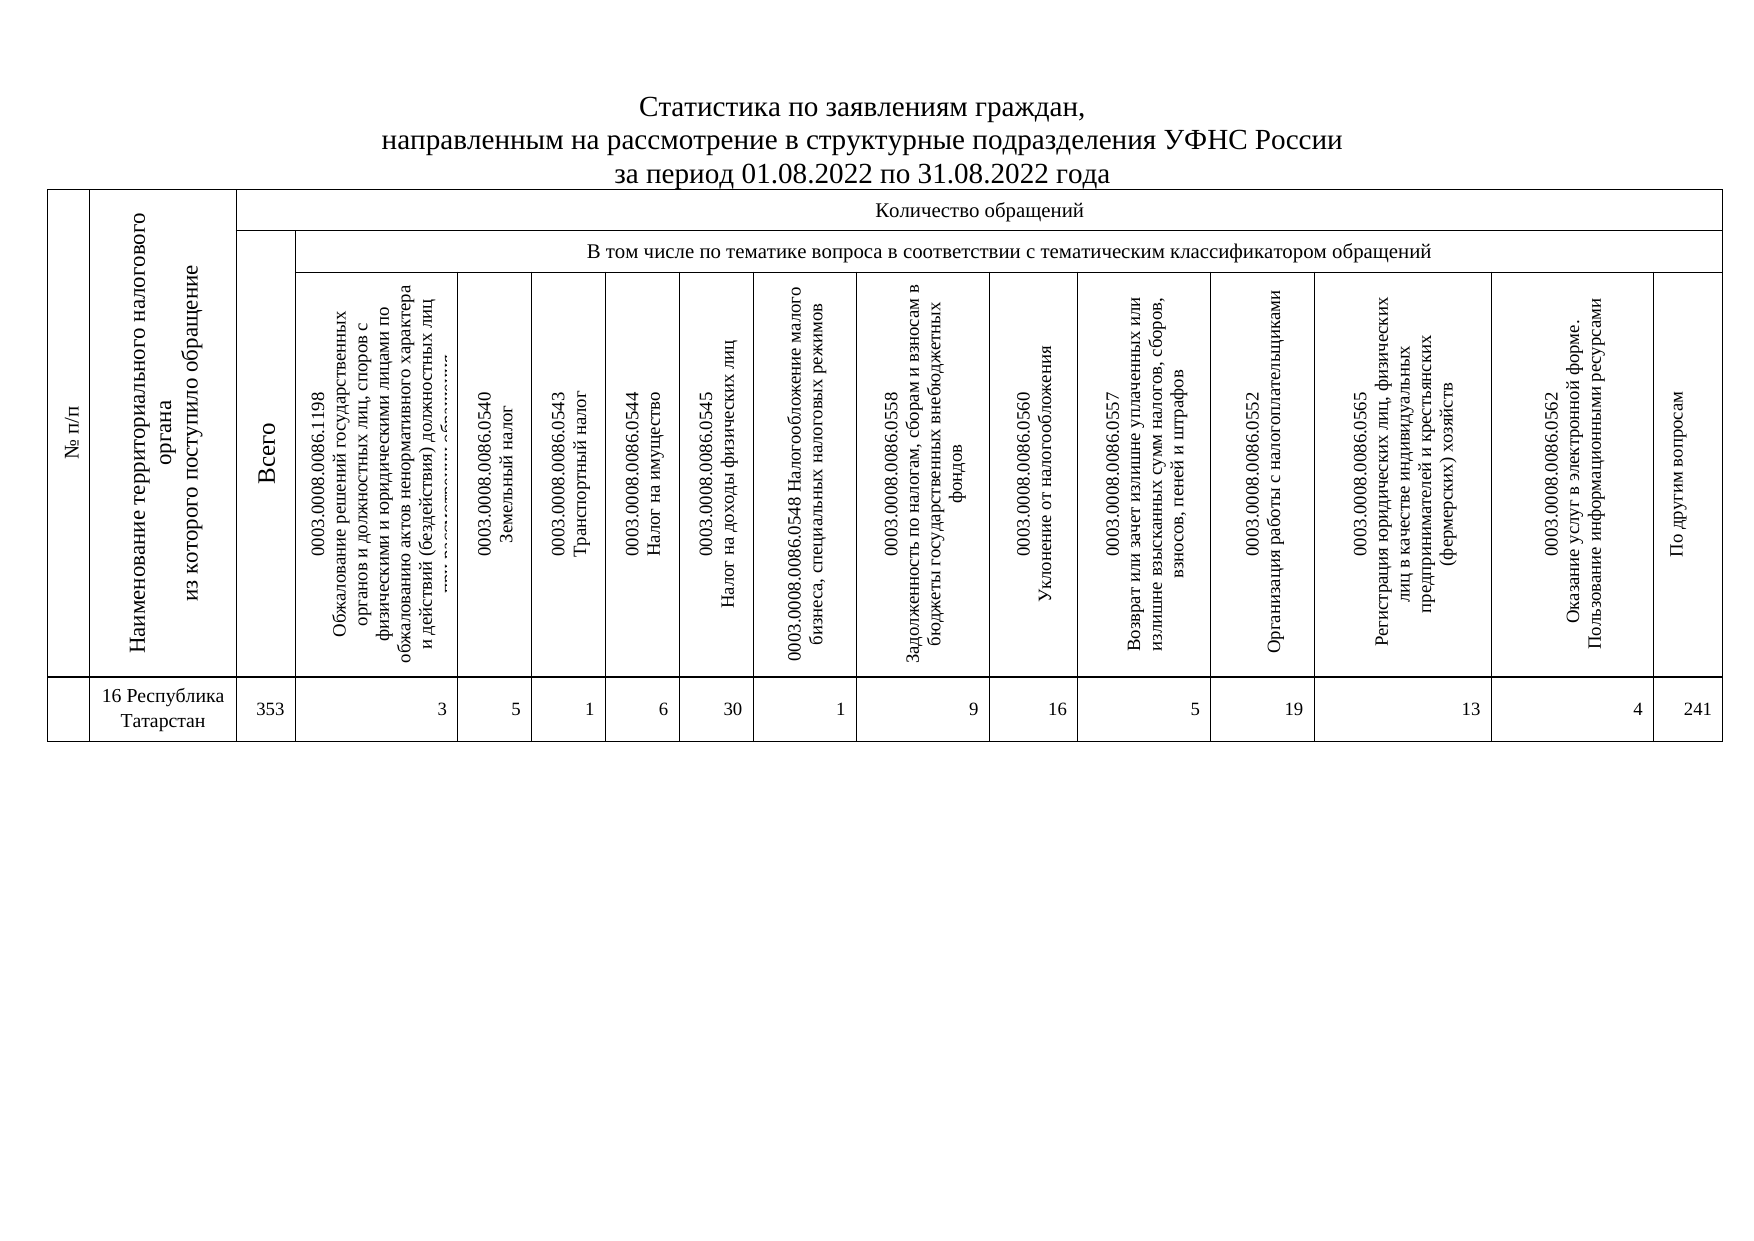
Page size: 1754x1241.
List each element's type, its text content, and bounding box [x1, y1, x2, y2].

text за период 01.08.2022 по 31.08.2022 года [59, 156, 1665, 189]
table_cell 0003.0008.0086.0548 Налогообложение малого бизнеса, специальных налоговых режимов [754, 273, 856, 676]
table_cell 5 [458, 678, 531, 741]
table_cell 0003.0008.0086.0557 Возврат или зачет излишне уплаченных или излишне взысканных сумм налогов, сборов, взносов, пеней и штрафов [1078, 273, 1210, 676]
table_cell 0003.0008.0086.0545 Налог на доходы физических лиц [680, 273, 753, 676]
table_cell 0003.0008.0086.0543 Транспортный налог [532, 273, 605, 676]
table_cell 30 [680, 678, 753, 741]
table_cell 1 [532, 678, 605, 741]
table_cell По другим вопросам [1654, 273, 1722, 676]
table_cell 4 [1492, 678, 1653, 741]
table_cell 0003.0008.0086.0552 Организация работы с налогоплательщиками [1211, 273, 1314, 676]
table_header Наименование территориального налогового органа из которого поступило обращение [90, 190, 236, 676]
table_cell 0003.0008.0086.0560 Уклонение от налогообложения [990, 273, 1077, 676]
table_cell 1 [754, 678, 856, 741]
table_cell 13 [1315, 678, 1491, 741]
table_cell 5 [1078, 678, 1210, 741]
table_cell 0003.0008.0086.0565 Регистрация юридических лиц, физических лиц в качестве индивидуальных предпринимателей и крестьянских (фермерских) хозяйств [1315, 273, 1491, 676]
text Статистика по заявлениям граждан, [59, 89, 1665, 122]
table_header № п/п [48, 190, 89, 676]
table_cell 0003.0008.0086.0544 Налог на имущество [606, 273, 679, 676]
table_cell 353 [237, 678, 295, 741]
table_cell Всего [237, 231, 295, 676]
table_cell 9 [857, 678, 989, 741]
table_cell 0003.0008.0086.0540 Земельный налог [458, 273, 531, 676]
table_cell 16 [990, 678, 1077, 741]
table_cell 6 [606, 678, 679, 741]
table_cell [48, 678, 89, 741]
table_cell 19 [1211, 678, 1314, 741]
table_cell 0003.0008.0086.1198 Обжалование решений государственных органов и должностных лиц, споров с физическими и юридическими лицами по обжалованию актов ненормативного характера и действий (бездействия) должностных лиц при рассмотрении обращения [296, 273, 457, 676]
table_cell 3 [296, 678, 457, 741]
table_header Количество обращений [237, 190, 1722, 230]
table_cell 0003.0008.0086.0562 Оказание услуг в электронной форме. Пользование информационными ресурсами [1492, 273, 1653, 676]
table_cell В том числе по тематике вопроса в соответствии с тематическим классификатором обращений [296, 231, 1722, 272]
text направленным на рассмотрение в структурные подразделения УФНС России [59, 122, 1665, 156]
table_cell 241 [1654, 678, 1722, 741]
table_cell 0003.0008.0086.0558 Задолженность по налогам, сборам и взносам в бюджеты государственных внебюджетных фондов [857, 273, 989, 676]
table_cell 16 Республика Татарстан [90, 678, 236, 741]
